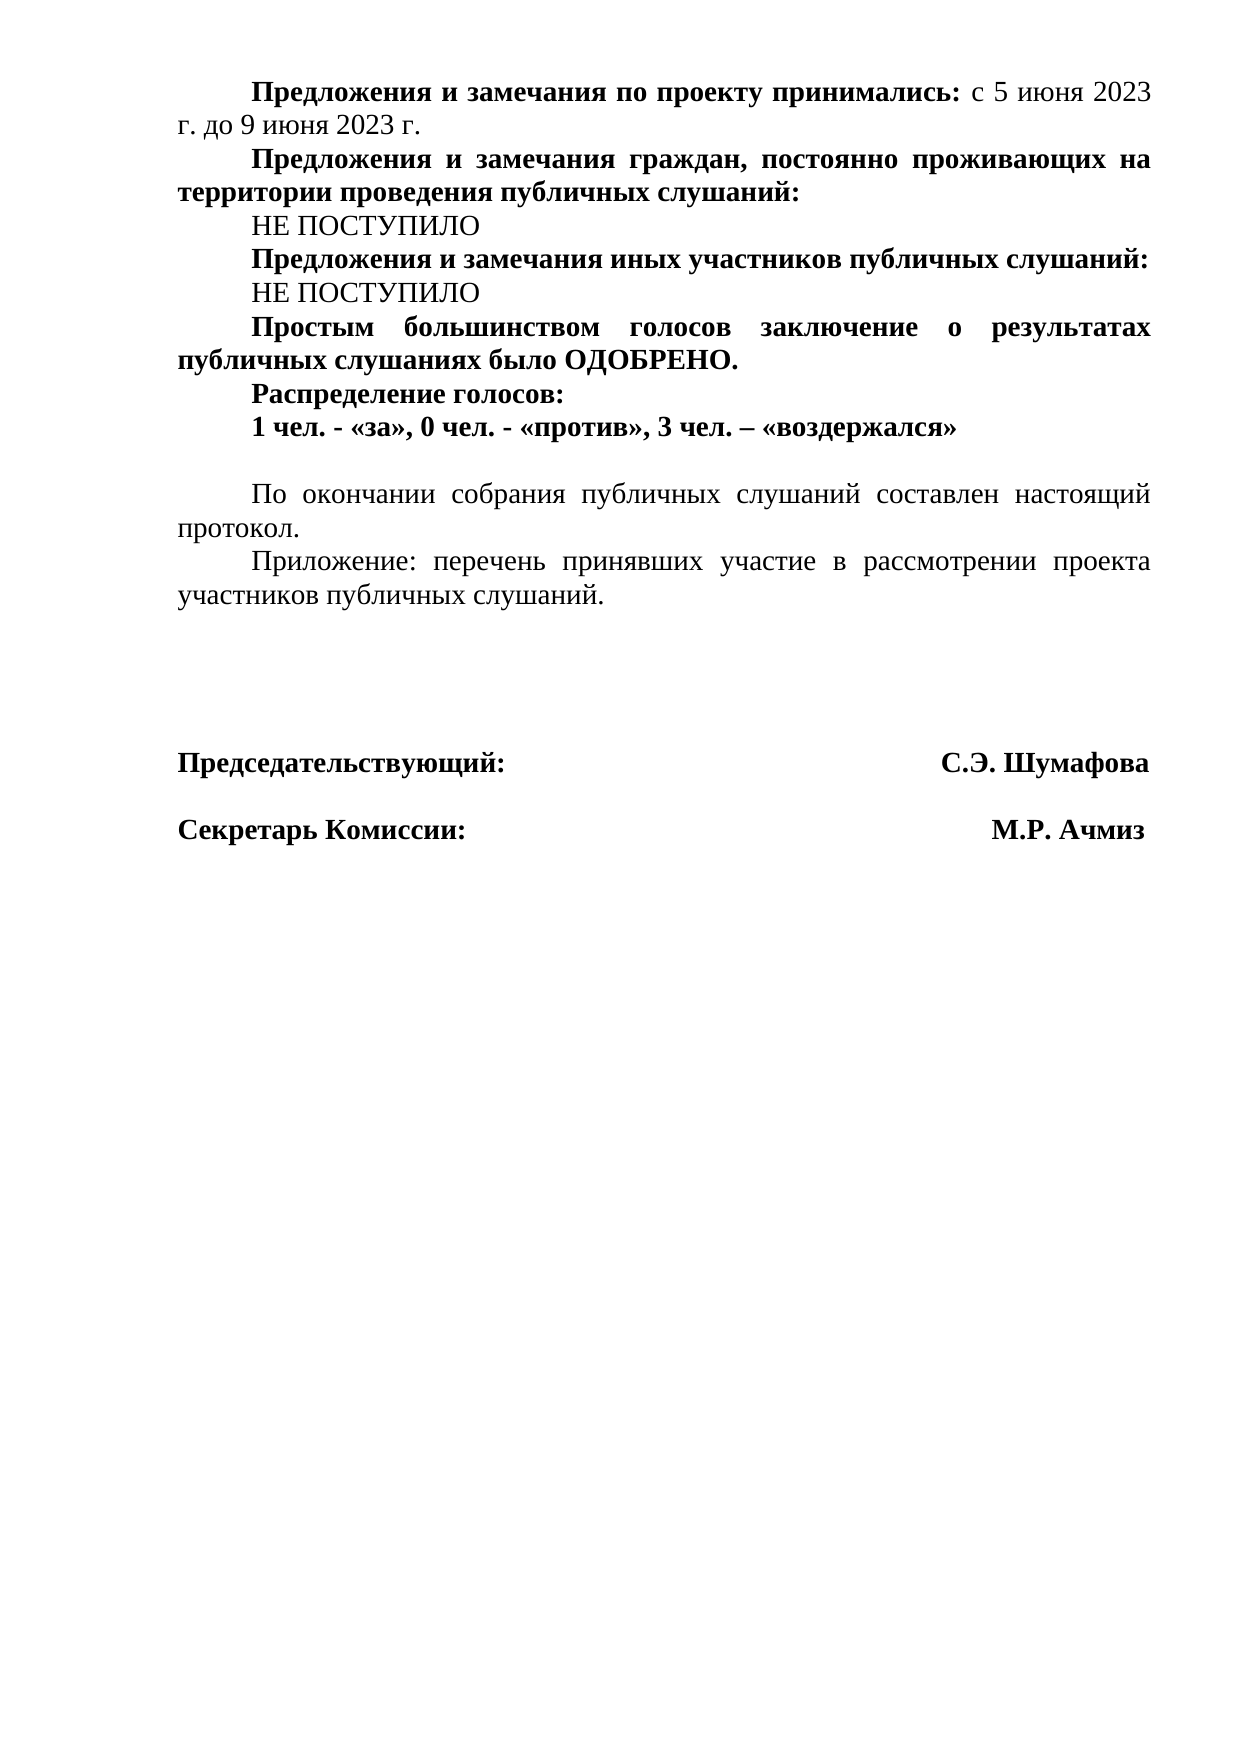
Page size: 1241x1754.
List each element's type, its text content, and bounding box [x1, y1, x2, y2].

text Простым большинством голосов заключение о результатах публичных слушаниях было ОДОБРЕНО. [177, 309, 1152, 376]
text Секретарь Комиссии: М.Р. Ачмиз [177, 812, 1152, 845]
text 1 чел. - «за», 0 чел. - «против», 3 чел. – «воздержался» [177, 409, 1152, 443]
text Распределение голосов: [177, 376, 1152, 409]
text Председательствующий: С.Э. Шумафова [177, 745, 1152, 778]
text НЕ ПОСТУПИЛО [177, 208, 1152, 242]
text Предложения и замечания граждан, постоянно проживающих на территории проведения публичных слушаний: [177, 141, 1152, 208]
text Предложения и замечания по проекту принимались: с 5 июня 2023 г. до 9 июня 2023 г. [177, 74, 1152, 141]
text Приложение: перечень принявших участие в рассмотрении проекта участников публичных слушаний. [177, 543, 1152, 611]
text НЕ ПОСТУПИЛО [177, 275, 1152, 309]
text Предложения и замечания иных участников публичных слушаний: [177, 242, 1152, 275]
text По окончании собрания публичных слушаний составлен настоящий протокол. [177, 476, 1152, 543]
